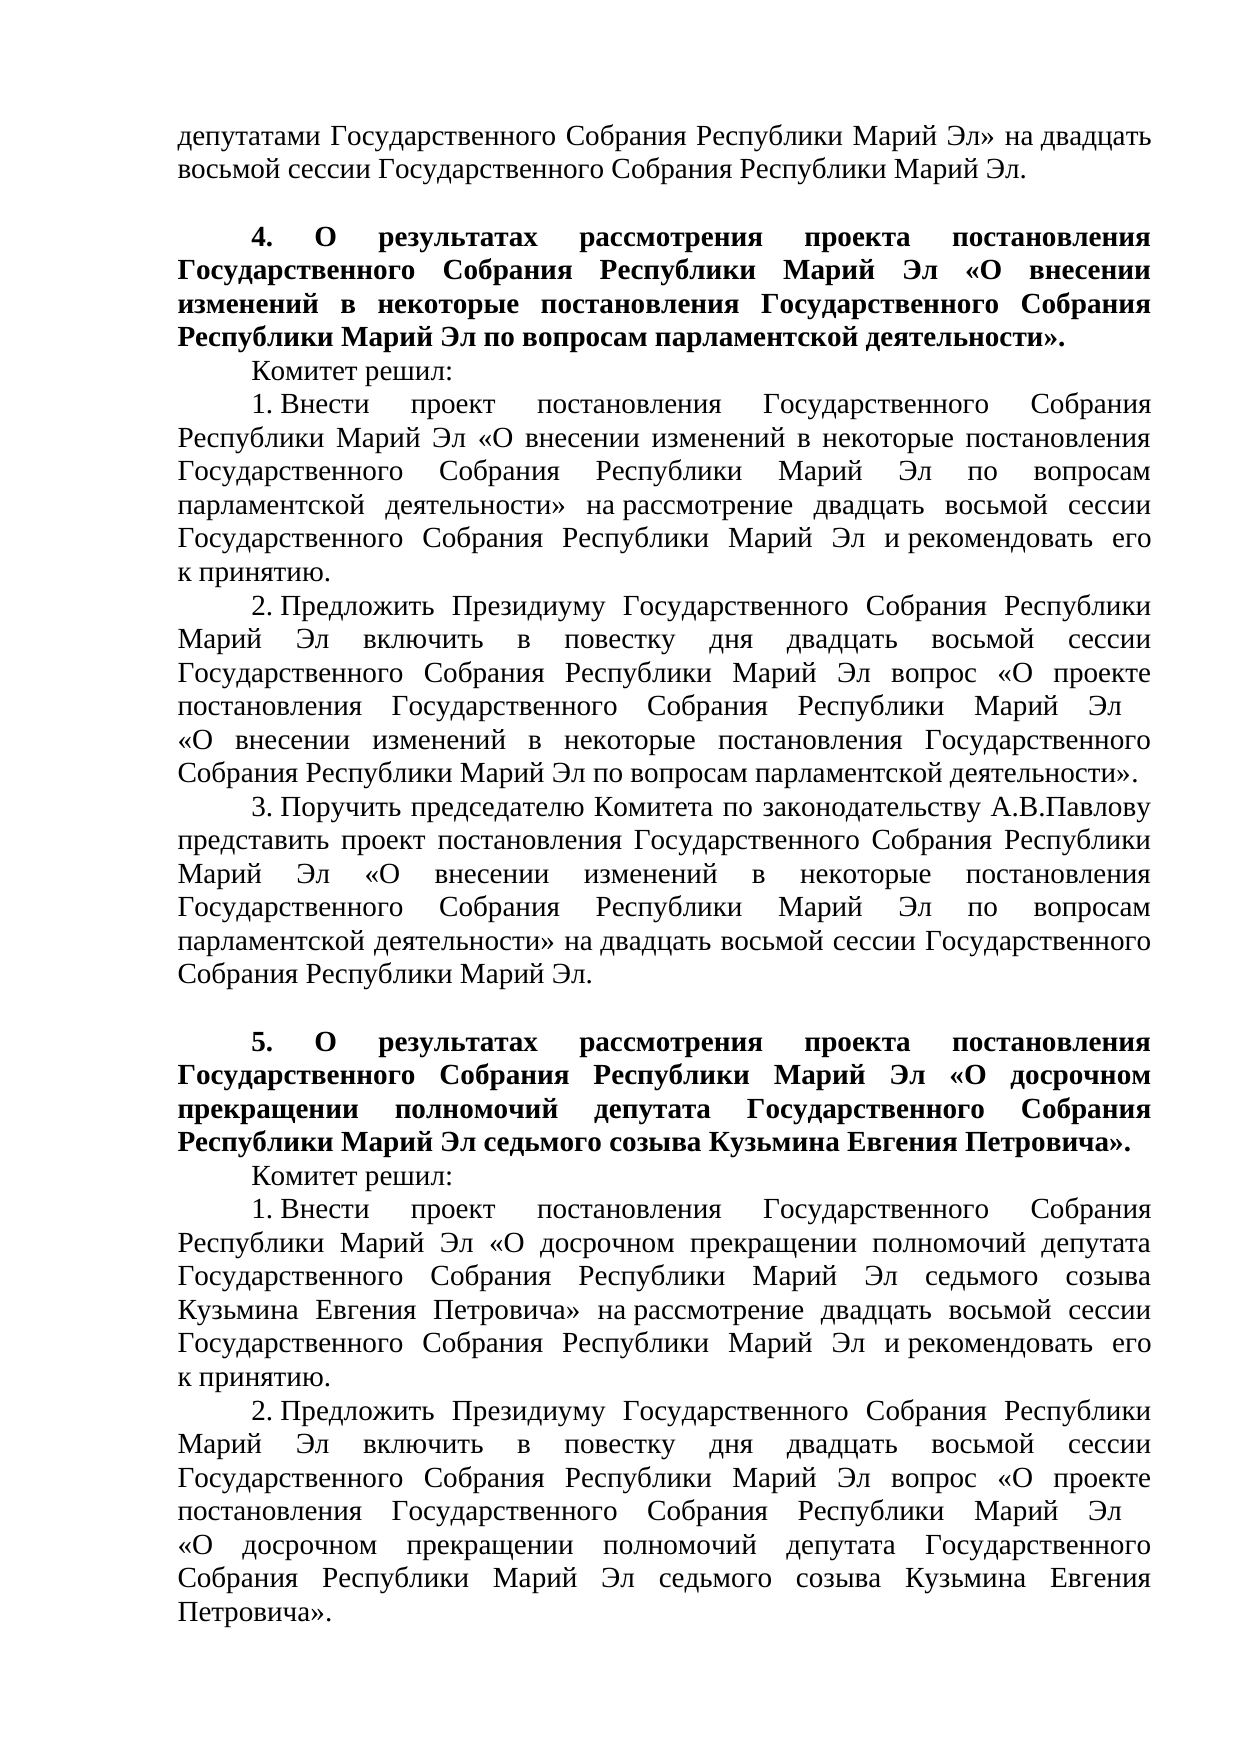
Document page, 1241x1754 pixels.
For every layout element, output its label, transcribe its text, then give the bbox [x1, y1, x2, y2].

text 1. Внести проект постановления Государственного Собрания Республики Марий Эл «О внесении изменений в некоторые постановления Государственного Собрания Республики Марий Эл по вопросам парламентской деятельности» на рассмотрение двадцать восьмой сессии Государственного Собрания Республики Марий Эл и рекомендовать его к принятию. [177, 386, 1152, 588]
text 5. О результатах рассмотрения проекта постановления Государственного Собрания Республики Марий Эл «О досрочном прекращении полномочий депутата Государственного Собрания Республики Марий Эл седьмого созыва Кузьмина Евгения Петровича». [177, 1024, 1152, 1158]
text 4. О результатах рассмотрения проекта постановления Государственного Собрания Республики Марий Эл «О внесении изменений в некоторые постановления Государственного Собрания Республики Марий Эл по вопросам парламентской деятельности». [177, 219, 1152, 353]
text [177, 118, 1152, 185]
text 2. Предложить Президиуму Государственного Собрания Республики Марий Эл включить в повестку дня двадцать восьмой сессии Государственного Собрания Республики Марий Эл вопрос «О проекте постановления Государственного Собрания Республики Марий Эл «О досрочном прекращении полномочий депутата Государственного Собрания Республики Марий Эл седьмого созыва Кузьмина Евгения Петровича». [177, 1393, 1152, 1627]
text 1. Внести проект постановления Государственного Собрания Республики Марий Эл «О досрочном прекращении полномочий депутата Государственного Собрания Республики Марий Эл седьмого созыва Кузьмина Евгения Петровича» на рассмотрение двадцать восьмой сессии Государственного Собрания Республики Марий Эл и рекомендовать его к принятию. [177, 1191, 1152, 1393]
text 2. Предложить Президиуму Государственного Собрания Республики Марий Эл включить в повестку дня двадцать восьмой сессии Государственного Собрания Республики Марий Эл вопрос «О проекте постановления Государственного Собрания Республики Марий Эл «О внесении изменений в некоторые постановления Государственного Собрания Республики Марий Эл по вопросам парламентской деятельности». [177, 588, 1152, 789]
text 3. Поручить председателю Комитета по законодательству А.В.Павлову представить проект постановления Государственного Собрания Республики Марий Эл «О внесении изменений в некоторые постановления Государственного Собрания Республики Марий Эл по вопросам парламентской деятельности» на двадцать восьмой сессии Государственного Собрания Республики Марий Эл. [177, 789, 1152, 990]
text Комитет решил: [177, 1158, 1152, 1191]
text Комитет решил: [177, 353, 1152, 386]
